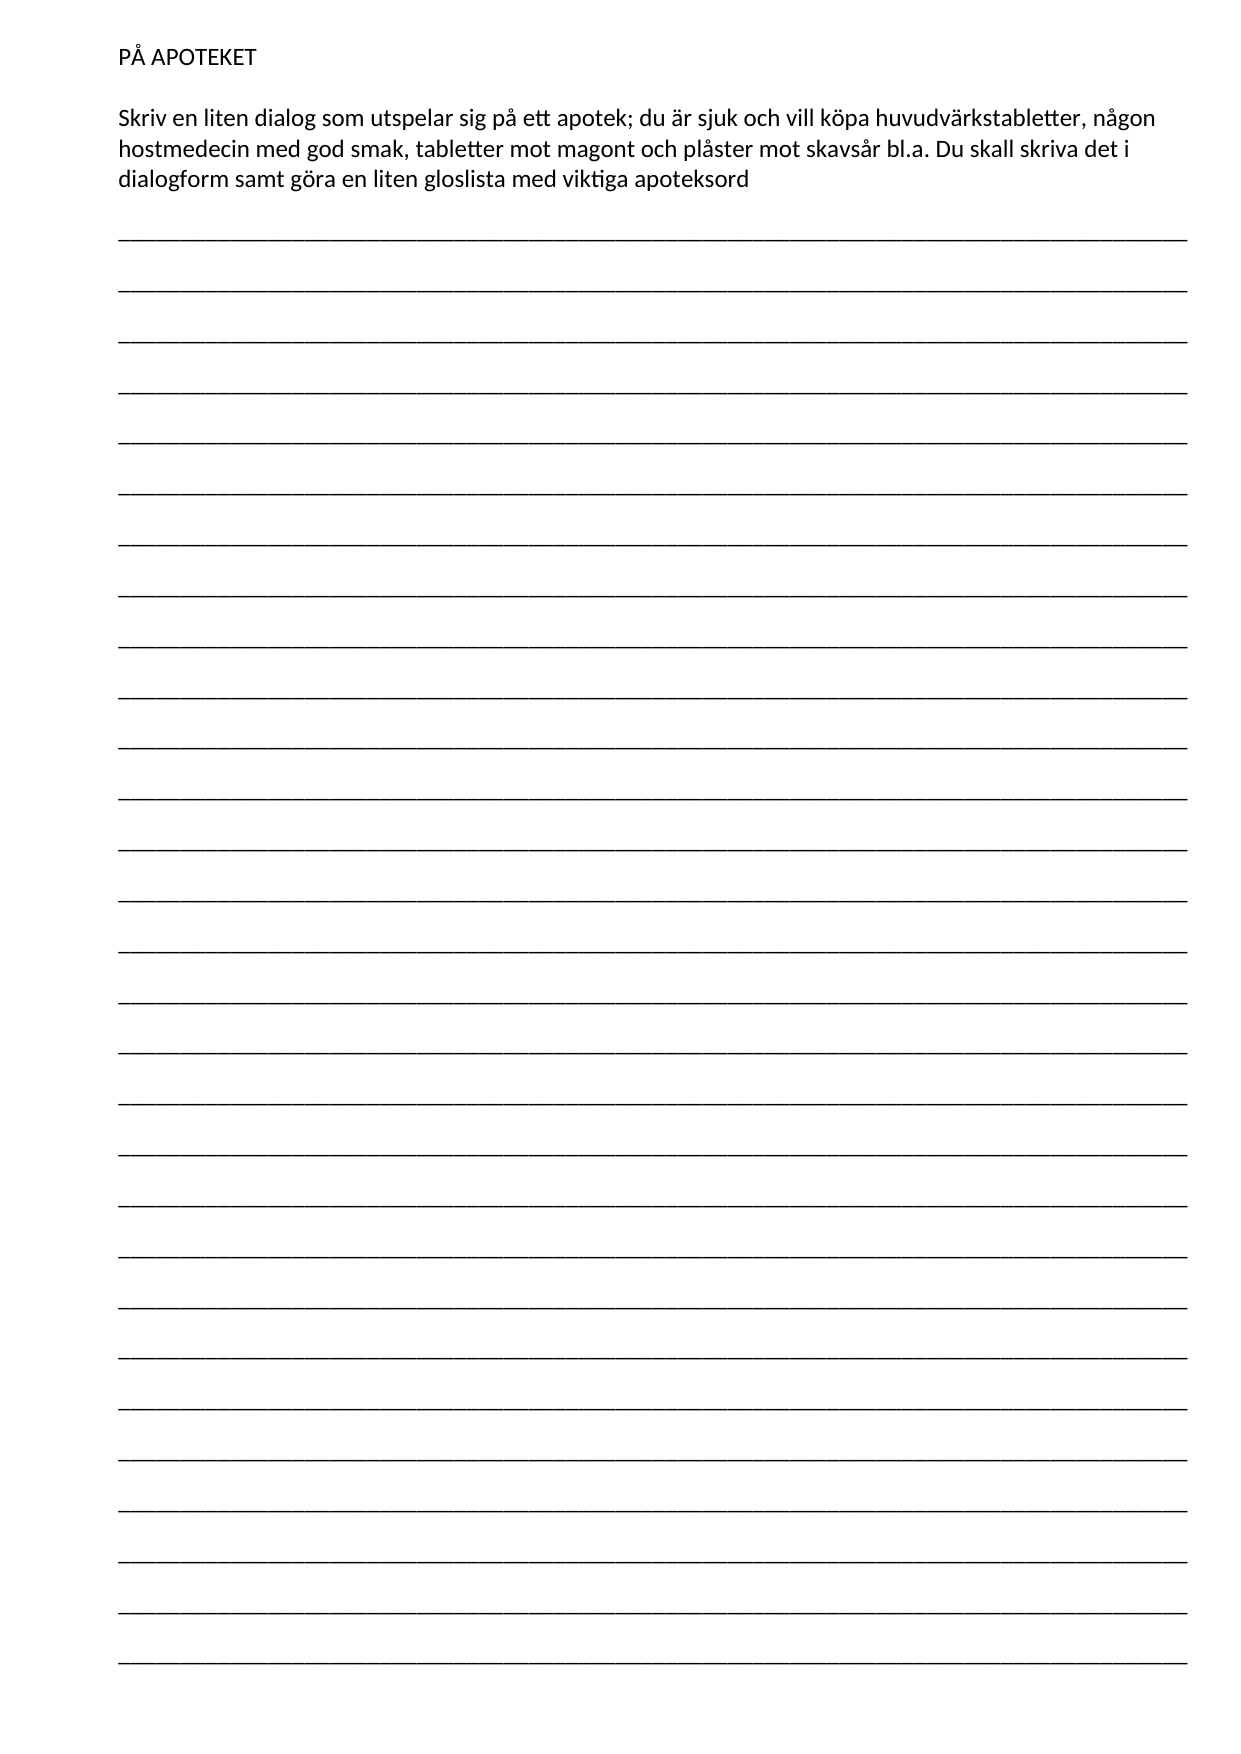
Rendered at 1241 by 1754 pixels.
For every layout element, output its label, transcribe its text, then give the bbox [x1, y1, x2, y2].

text ______________________________________________________________________________________ [118, 977, 1199, 1007]
text PÅ APOTEKET [118, 41, 1199, 72]
text ______________________________________________________________________________________ [118, 672, 1199, 702]
text ______________________________________________________________________________________ [118, 1078, 1199, 1109]
text ______________________________________________________________________________________ [118, 1434, 1199, 1465]
text ______________________________________________________________________________________ [118, 824, 1199, 855]
text ______________________________________________________________________________________ [118, 1180, 1199, 1211]
text ______________________________________________________________________________________ [118, 265, 1199, 296]
text ______________________________________________________________________________________ [118, 1536, 1199, 1566]
text ______________________________________________________________________________________ [118, 1231, 1199, 1261]
text ______________________________________________________________________________________ [118, 875, 1199, 906]
text ______________________________________________________________________________________ [118, 316, 1199, 346]
text ______________________________________________________________________________________ [118, 1587, 1199, 1617]
text ______________________________________________________________________________________ [118, 214, 1199, 245]
text ______________________________________________________________________________________ [118, 367, 1199, 397]
text ______________________________________________________________________________________ [118, 1383, 1199, 1414]
text ______________________________________________________________________________________ [118, 723, 1199, 753]
text ______________________________________________________________________________________ [118, 926, 1199, 956]
text ______________________________________________________________________________________ [118, 418, 1199, 448]
text ______________________________________________________________________________________ [118, 1028, 1199, 1058]
text ______________________________________________________________________________________ [118, 570, 1199, 601]
text ______________________________________________________________________________________ [118, 468, 1199, 499]
text ______________________________________________________________________________________ [118, 1638, 1199, 1668]
text ______________________________________________________________________________________ [118, 1282, 1199, 1312]
text ______________________________________________________________________________________ [118, 773, 1199, 804]
text Skriv en liten dialog som utspelar sig på ett apotek; du är sjuk och vill köpa huvudvärkstabletter, någon hostmedecin med god smak, tabletter mot magont och plåster mot skavsår bl.a. Du skall skriva det i dialogform samt göra en liten gloslista med viktiga apoteksord [118, 102, 1199, 194]
text ______________________________________________________________________________________ [118, 1485, 1199, 1516]
text ______________________________________________________________________________________ [118, 621, 1199, 651]
text ______________________________________________________________________________________ [118, 519, 1199, 550]
text ______________________________________________________________________________________ [118, 1129, 1199, 1160]
text ______________________________________________________________________________________ [118, 1333, 1199, 1363]
